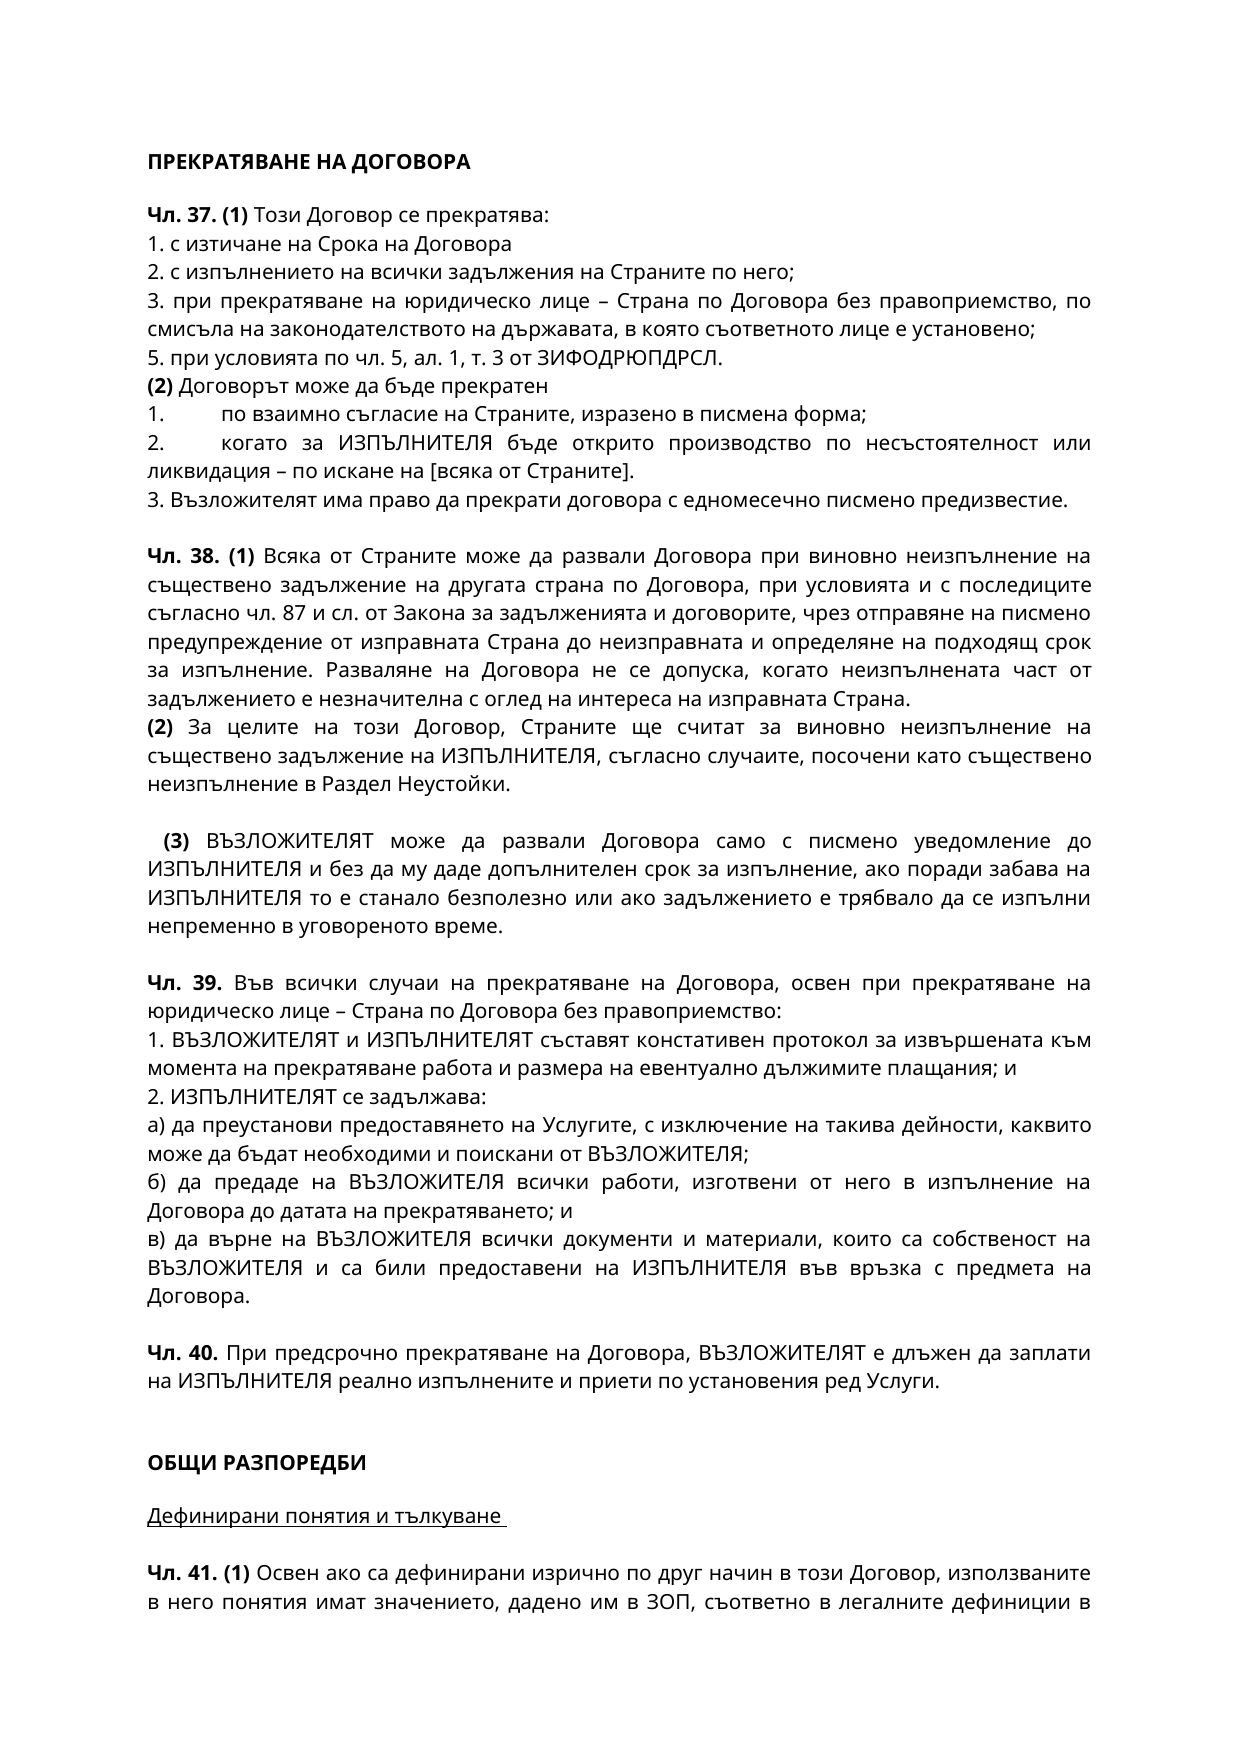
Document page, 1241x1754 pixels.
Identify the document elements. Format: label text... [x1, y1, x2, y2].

text 2. ИЗПЪЛНИТЕЛЯТ се задължава: [147, 1082, 1093, 1110]
text (2) За целите на този Договор, Страните ще считат за виновно неизпълнение на съществено задължение на ИЗПЪЛНИТЕЛЯ, съгласно случаите, посочени като съществено неизпълнение в Раздел Неустойки. [147, 712, 1093, 798]
text (3) ВЪЗЛОЖИТЕЛЯТ може да развали Договора само с писмено уведомление до ИЗПЪЛНИТЕЛЯ и без да му даде допълнителен срок за изпълнение, ако поради забава на ИЗПЪЛНИТЕЛЯ то е станало безполезно или ако задължението е трябвало да се изпълни непременно в уговореното време. [147, 826, 1093, 940]
text 2. с изпълнението на всички задължения на Страните по него; [147, 257, 1093, 286]
text 2. когато за ИЗПЪЛНИТЕЛЯ бъде открито производство по несъстоятелност или ликвидация – по искане на [всяка от Страните]. [147, 428, 1093, 485]
text 5. при условията по чл. 5, ал. 1, т. 3 от ЗИФОДРЮПДРСЛ. [147, 343, 1093, 371]
text ПРЕКРАТЯВАНЕ НА ДОГОВОРА [147, 147, 1093, 175]
text 3. Възложителят има право да прекрати договора с едномесечно писмено предизвестие. [147, 485, 1093, 513]
text а) да преустанови предоставянето на Услугите, с изключение на такива дейности, каквито може да бъдат необходими и поискани от ВЪЗЛОЖИТЕЛЯ; [147, 1110, 1093, 1167]
text 1. с изтичане на Срока на Договора [147, 229, 1093, 257]
text б) да предаде на ВЪЗЛОЖИТЕЛЯ всички работи, изготвени от него в изпълнение на Договора до датата на прекратяването; и [147, 1167, 1093, 1224]
text 1. ВЪЗЛОЖИТЕЛЯТ и ИЗПЪЛНИТЕЛЯТ съставят констативен протокол за извършената към момента на прекратяване работа и размера на евентуално дължимите плащания; и [147, 1025, 1093, 1082]
text Чл. 40. При предсрочно прекратяване на Договора, ВЪЗЛОЖИТЕЛЯТ е длъжен да заплати на ИЗПЪЛНИТЕЛЯ реално изпълнените и приети по установения ред Услуги. [147, 1338, 1093, 1395]
text 3. при прекратяване на юридическо лице – Страна по Договора без правоприемство, по смисъла на законодателството на държавата, в която съответното лице е установено; [147, 286, 1093, 343]
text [147, 1558, 1093, 1615]
text Чл. 37. (1) Този Договор се прекратява: [147, 200, 1093, 229]
text 1. по взаимно съгласие на Страните, изразено в писмена форма; [147, 399, 1093, 428]
text (2) Договорът може да бъде прекратен [147, 371, 1093, 399]
text в) да върне на ВЪЗЛОЖИТЕЛЯ всички документи и материали, които са собственост на ВЪЗЛОЖИТЕЛЯ и са били предоставени на ИЗПЪЛНИТЕЛЯ във връзка с предмета на Договора. [147, 1224, 1093, 1309]
text Чл. 38. (1) Всяка от Страните може да развали Договора при виновно неизпълнение на съществено задължение на другата страна по Договора, при условията и с последиците съгласно чл. 87 и сл. от Закона за задълженията и договорите, чрез отправяне на писмено предупреждение от изправната Страна до неизправната и определяне на подходящ срок за изпълнение. Разваляне на Договора не се допуска, когато неизпълнената част от задължението е незначителна с оглед на интереса на изправната Страна. [147, 542, 1093, 712]
text ОБЩИ РАЗПОРЕДБИ [147, 1448, 1093, 1477]
text Чл. 39. Във всички случаи на прекратяване на Договора, освен при прекратяване на юридическо лице – Страна по Договора без правоприемство: [147, 968, 1093, 1025]
text Дефинирани понятия и тълкуване [147, 1502, 1093, 1530]
